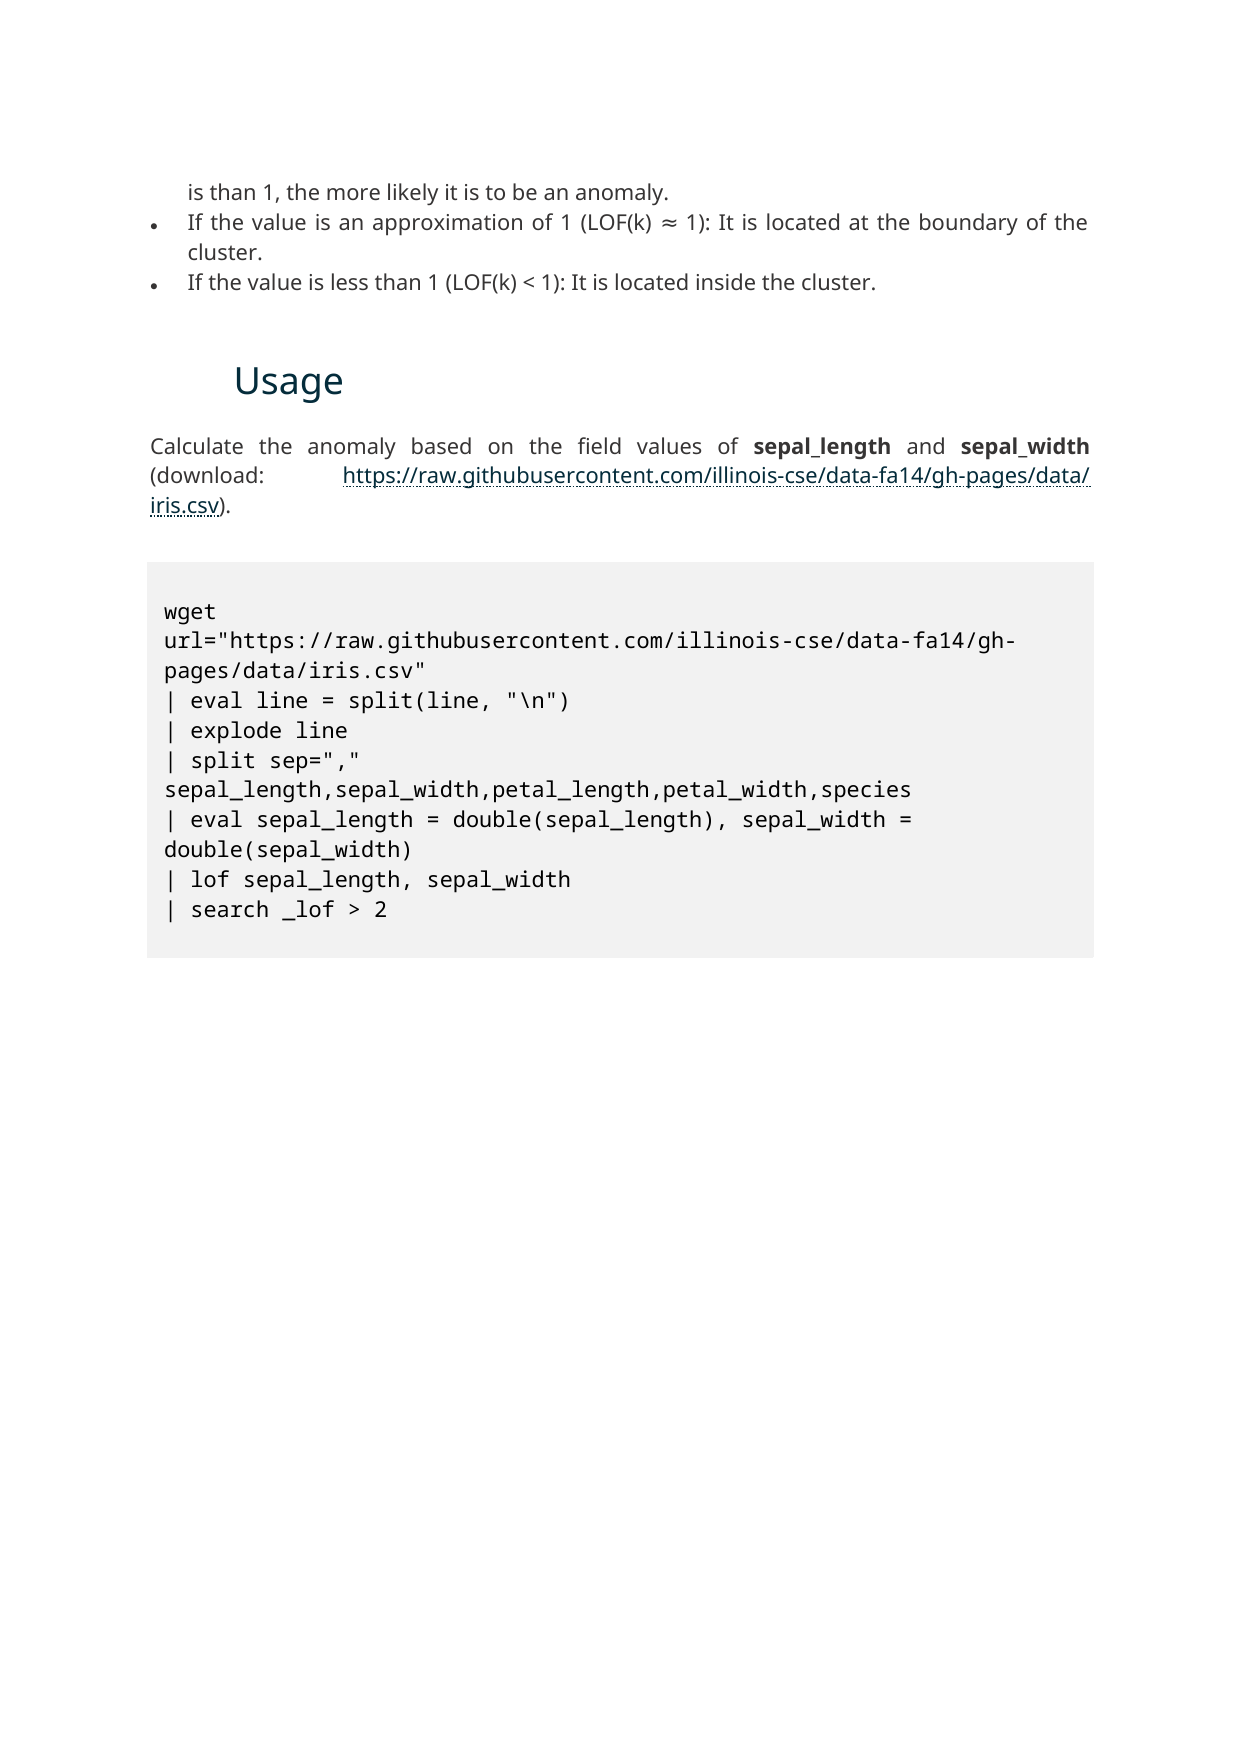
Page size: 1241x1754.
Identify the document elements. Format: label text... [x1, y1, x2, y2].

text Calculate the anomaly based on the field values of sepal_length and sepal_width (download: https://raw.githubusercontent.com/illinois-cse/data-fa14/gh-pages/data/iris.csv). [150, 431, 1090, 520]
subtitle Usage [150, 355, 1090, 406]
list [150, 177, 1090, 207]
list If the value is less than 1 (LOF(k) < 1): It is located inside the cluster. [150, 267, 1090, 296]
text wget url="https://raw.githubusercontent.com/illinois-cse/data-fa14/gh-pages/data/iris.csv" | eval line = split(line, "\n") | explode line | split sep="," sepal_length,sepal_width,petal_length,petal_width,species | eval sepal_length = double(sepal_length), sepal_width = double(sepal_width) | lof sepal_length, sepal_width | search _lof > 2 [148, 563, 1093, 957]
list If the value is an approximation of 1 (LOF(k) ≈ 1): It is located at the boundary of the cluster. [150, 207, 1090, 267]
